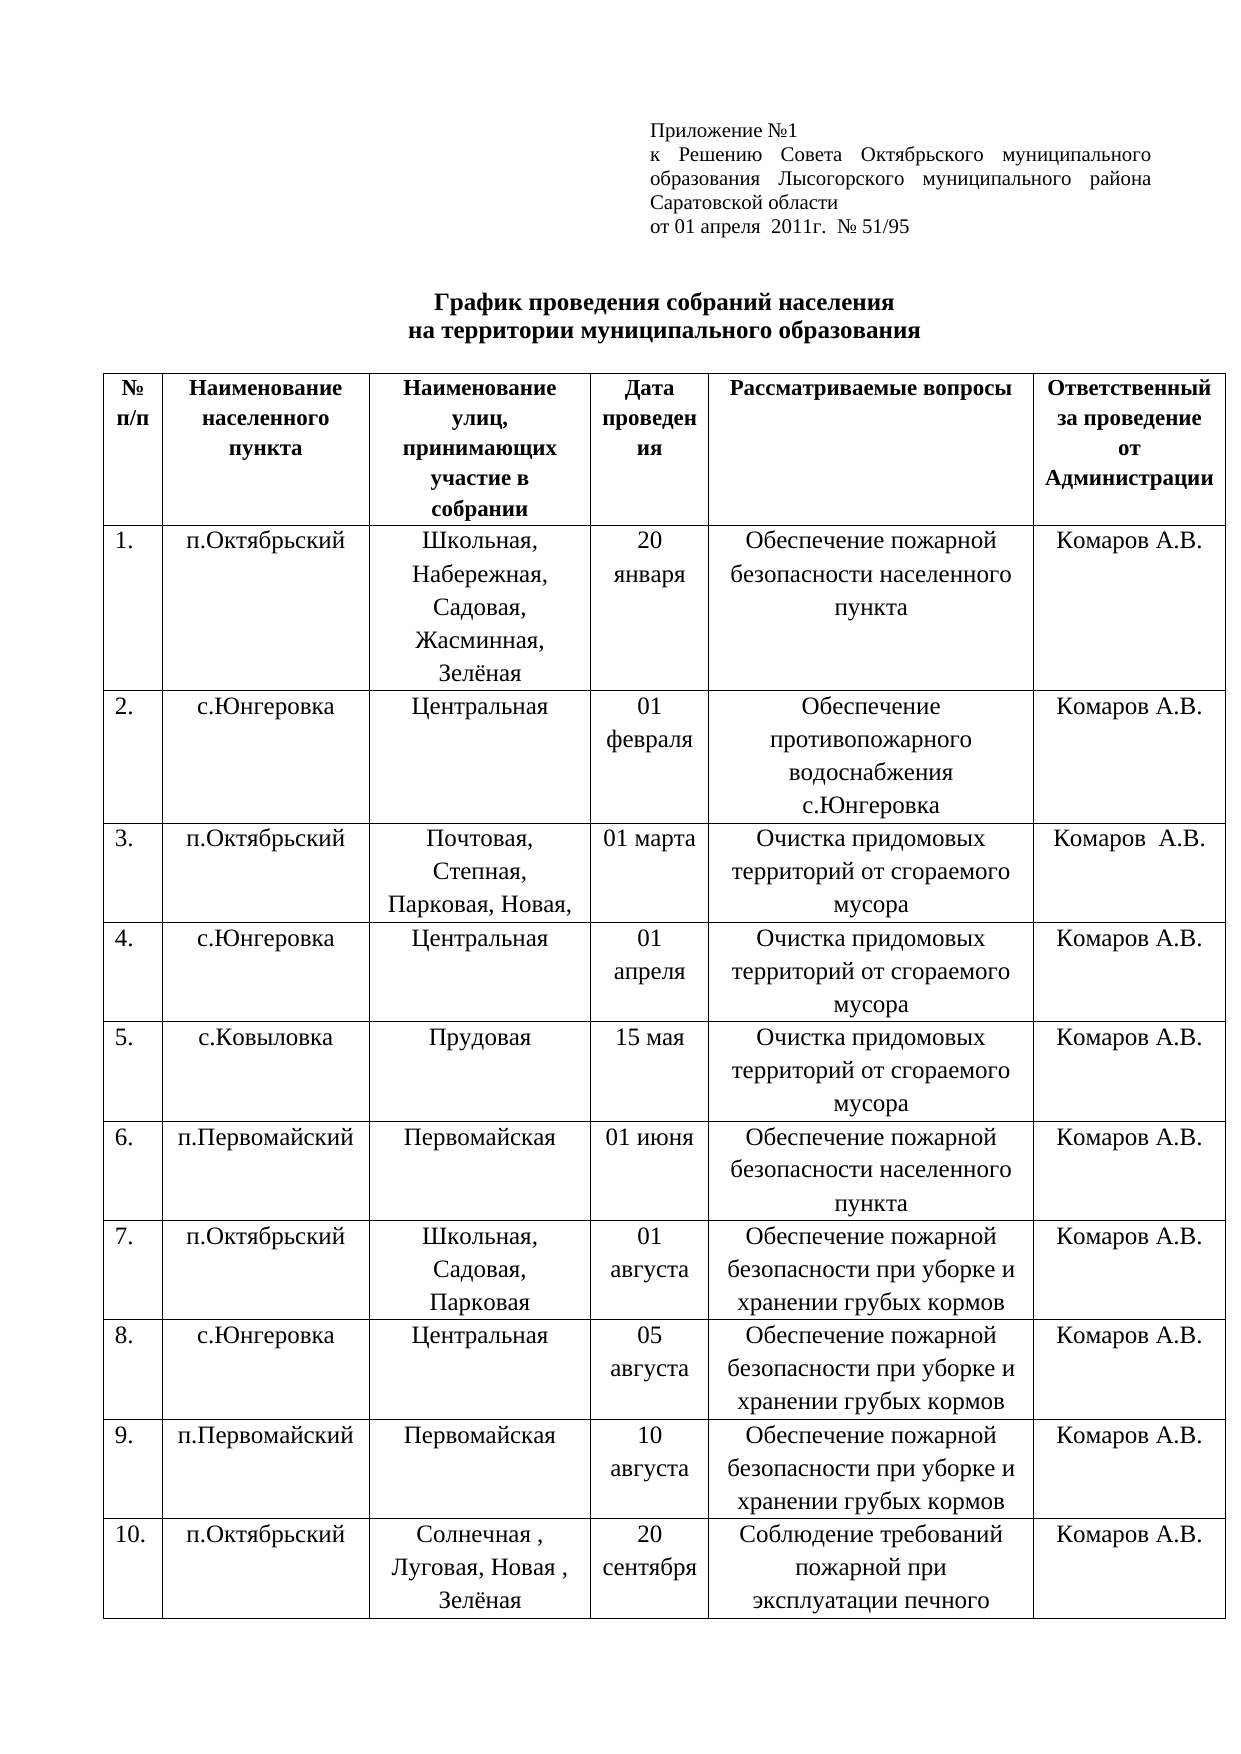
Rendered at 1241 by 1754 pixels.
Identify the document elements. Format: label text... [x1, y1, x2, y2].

table_header Ответственный за проведение от Администрации [1034, 374, 1225, 524]
table_cell [104, 1022, 162, 1121]
table_header Наименование улиц, принимающих участие в собрании [370, 374, 590, 524]
table_cell [104, 1420, 162, 1518]
table_cell 01 февраля [591, 691, 708, 822]
text от 01 апреля 2011г. № 51/95 [650, 214, 1152, 238]
table_cell п.Октябрьский [163, 526, 369, 690]
table_cell Почтовая, Степная, Парковая, Новая, [370, 824, 590, 922]
table_cell Обеспечение пожарной безопасности при уборке и хранении грубых кормов [709, 1320, 1033, 1419]
table_cell [104, 691, 162, 822]
table_cell 05 августа [591, 1320, 708, 1419]
table_cell [104, 1122, 162, 1220]
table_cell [370, 1519, 590, 1617]
table_cell Комаров А.В. [1034, 1022, 1225, 1121]
table_cell п.Октябрьский [163, 1519, 369, 1617]
table_cell Комаров А.В. [1034, 691, 1225, 822]
table_cell Обеспечение противопожарного водоснабжения с.Юнгеровка [709, 691, 1033, 822]
table_cell п.Первомайский [163, 1122, 369, 1220]
text График проведения собраний населения [177, 287, 1152, 315]
table_header Дата проведения [591, 374, 708, 524]
table_cell Первомайская [370, 1420, 590, 1518]
text к Решению Совета Октябрьского муниципального образования Лысогорского муниципального района Саратовской области [650, 142, 1152, 214]
table_header № п/п [104, 374, 162, 524]
table_cell Обеспечение пожарной безопасности населенного пункта [709, 526, 1033, 690]
table_cell [104, 1221, 162, 1319]
table_cell 01 августа [591, 1221, 708, 1319]
table_cell с.Юнгеровка [163, 1320, 369, 1419]
table_cell 10 августа [591, 1420, 708, 1518]
table_cell [104, 824, 162, 922]
table_cell Центральная [370, 923, 590, 1021]
table_cell [104, 1320, 162, 1419]
table_cell Прудовая [370, 1022, 590, 1121]
text на территории муниципального образования [177, 315, 1152, 344]
table_cell Первомайская [370, 1122, 590, 1220]
table_cell Комаров А.В. [1034, 526, 1225, 690]
table_cell Комаров А.В. [1034, 1221, 1225, 1319]
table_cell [709, 1519, 1033, 1617]
table_cell п.Октябрьский [163, 824, 369, 922]
table_cell Комаров А.В. [1034, 1122, 1225, 1220]
table_cell Обеспечение пожарной безопасности населенного пункта [709, 1122, 1033, 1220]
table_cell с.Ковыловка [163, 1022, 369, 1121]
table_header Рассматриваемые вопросы [709, 374, 1033, 524]
table_cell 01 марта [591, 824, 708, 922]
table_cell Центральная [370, 691, 590, 822]
table_cell Центральная [370, 1320, 590, 1419]
table_cell [104, 526, 162, 690]
table_cell Комаров А.В. [1034, 1420, 1225, 1518]
table_cell 15 мая [591, 1022, 708, 1121]
table_cell [104, 1519, 162, 1617]
table_cell 01 апреля [591, 923, 708, 1021]
table_cell Очистка придомовых территорий от сгораемого мусора [709, 824, 1033, 922]
text Приложение №1 [650, 118, 1152, 142]
table_cell с.Юнгеровка [163, 691, 369, 822]
table_cell Очистка придомовых территорий от сгораемого мусора [709, 923, 1033, 1021]
table_cell п.Октябрьский [163, 1221, 369, 1319]
table_cell с.Юнгеровка [163, 923, 369, 1021]
table_cell 20 сентября [591, 1519, 708, 1617]
table_cell Комаров А.В. [1034, 1519, 1225, 1617]
table_cell Школьная, Садовая, Парковая [370, 1221, 590, 1319]
table_cell Комаров А.В. [1034, 1320, 1225, 1419]
table_cell Обеспечение пожарной безопасности при уборке и хранении грубых кормов [709, 1221, 1033, 1319]
table_cell Очистка придомовых территорий от сгораемого мусора [709, 1022, 1033, 1121]
table_cell 20 января [591, 526, 708, 690]
table_cell 01 июня [591, 1122, 708, 1220]
table_cell Обеспечение пожарной безопасности при уборке и хранении грубых кормов [709, 1420, 1033, 1518]
table_cell Комаров А.В. [1034, 923, 1225, 1021]
table_cell п.Первомайский [163, 1420, 369, 1518]
table_cell [104, 923, 162, 1021]
table_cell Комаров А.В. [1034, 824, 1225, 922]
table_cell Школьная, Набережная, Садовая, Жасминная, Зелёная [370, 526, 590, 690]
table_header Наименование населенного пункта [163, 374, 369, 524]
